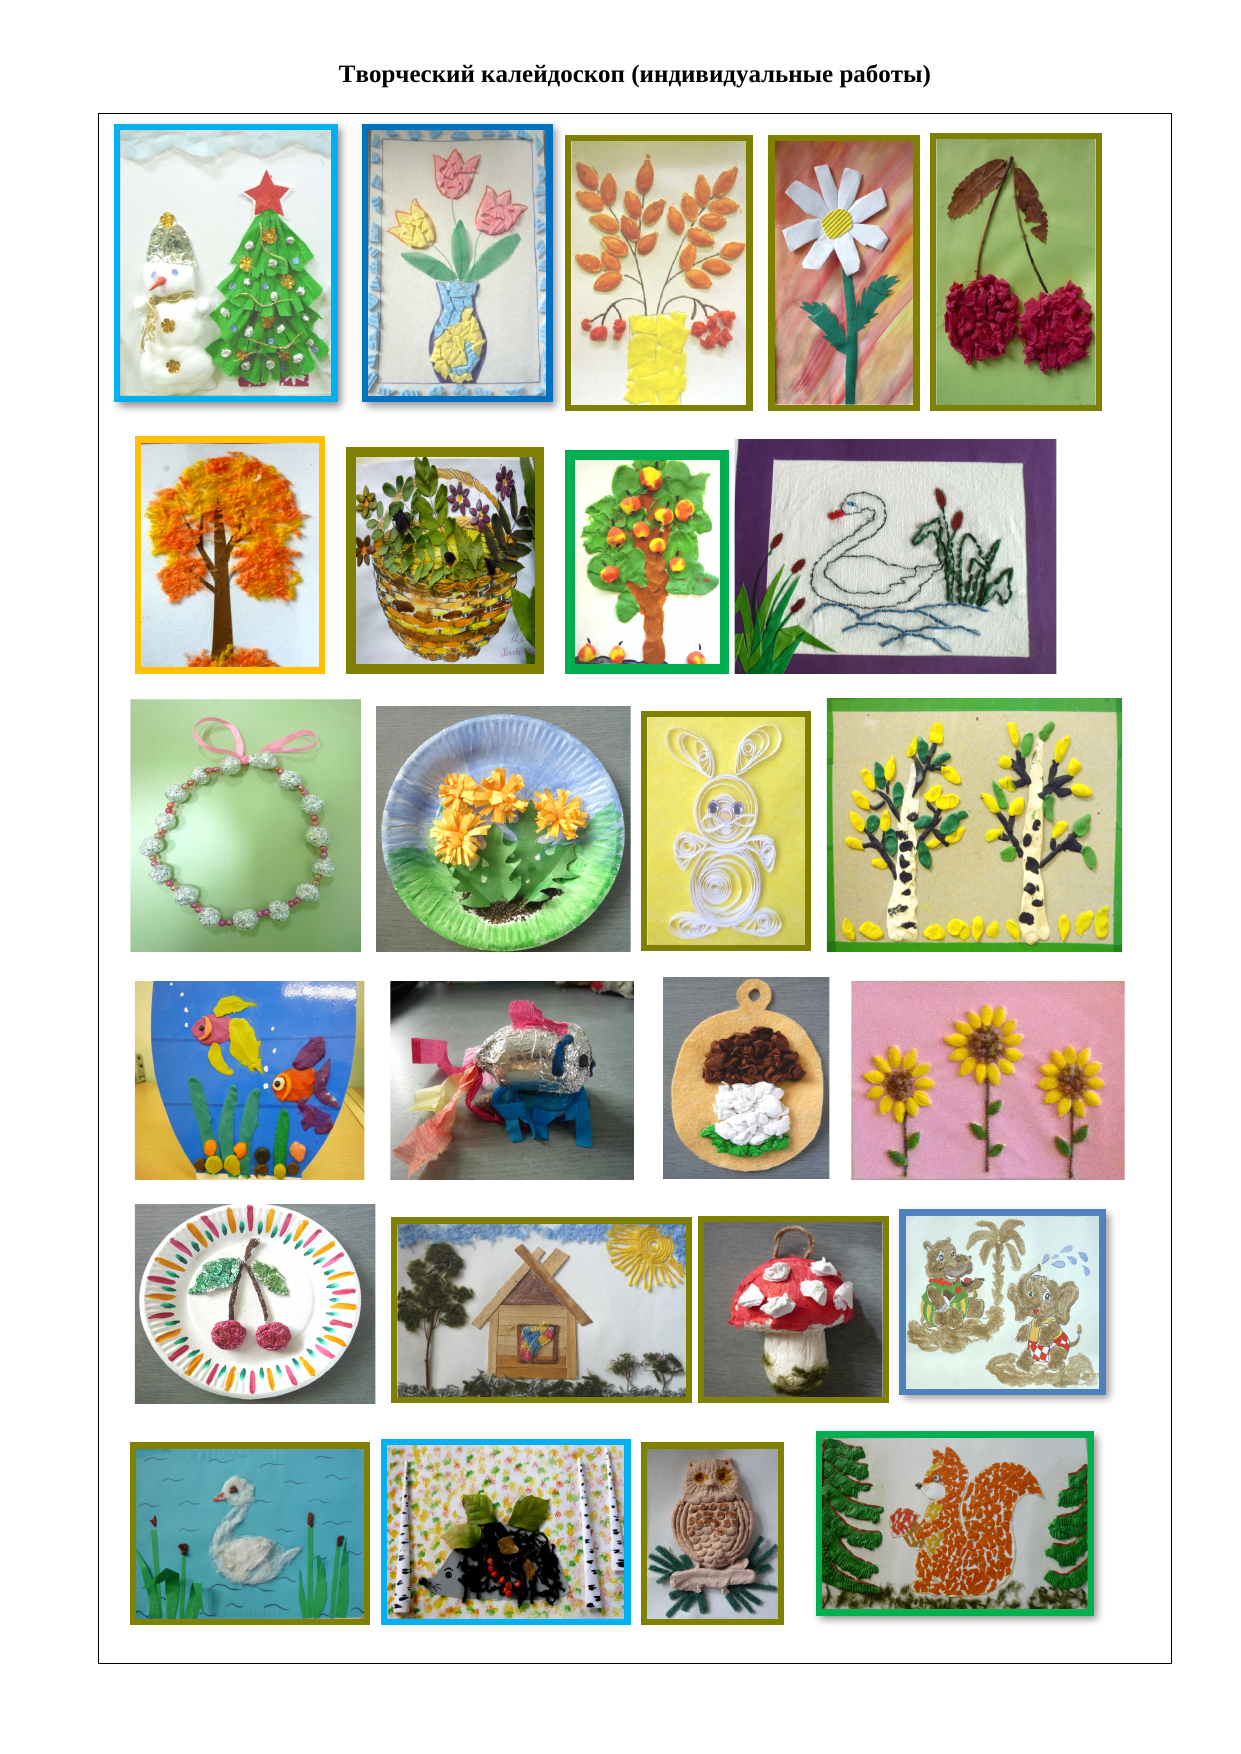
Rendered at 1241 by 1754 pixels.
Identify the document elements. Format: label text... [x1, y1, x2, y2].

picture [356, 457, 535, 664]
picture [704, 1222, 883, 1397]
picture [136, 1449, 364, 1619]
picture [936, 139, 1096, 405]
picture [134, 981, 365, 1180]
picture [822, 1438, 1088, 1609]
picture [388, 1446, 623, 1618]
picture [390, 981, 634, 1180]
text Творческие коллективные работы [575, 460, 720, 664]
text Творческий калейдоскоп (индивидуальные работы) [118, 59, 1152, 88]
picture [647, 1449, 778, 1619]
